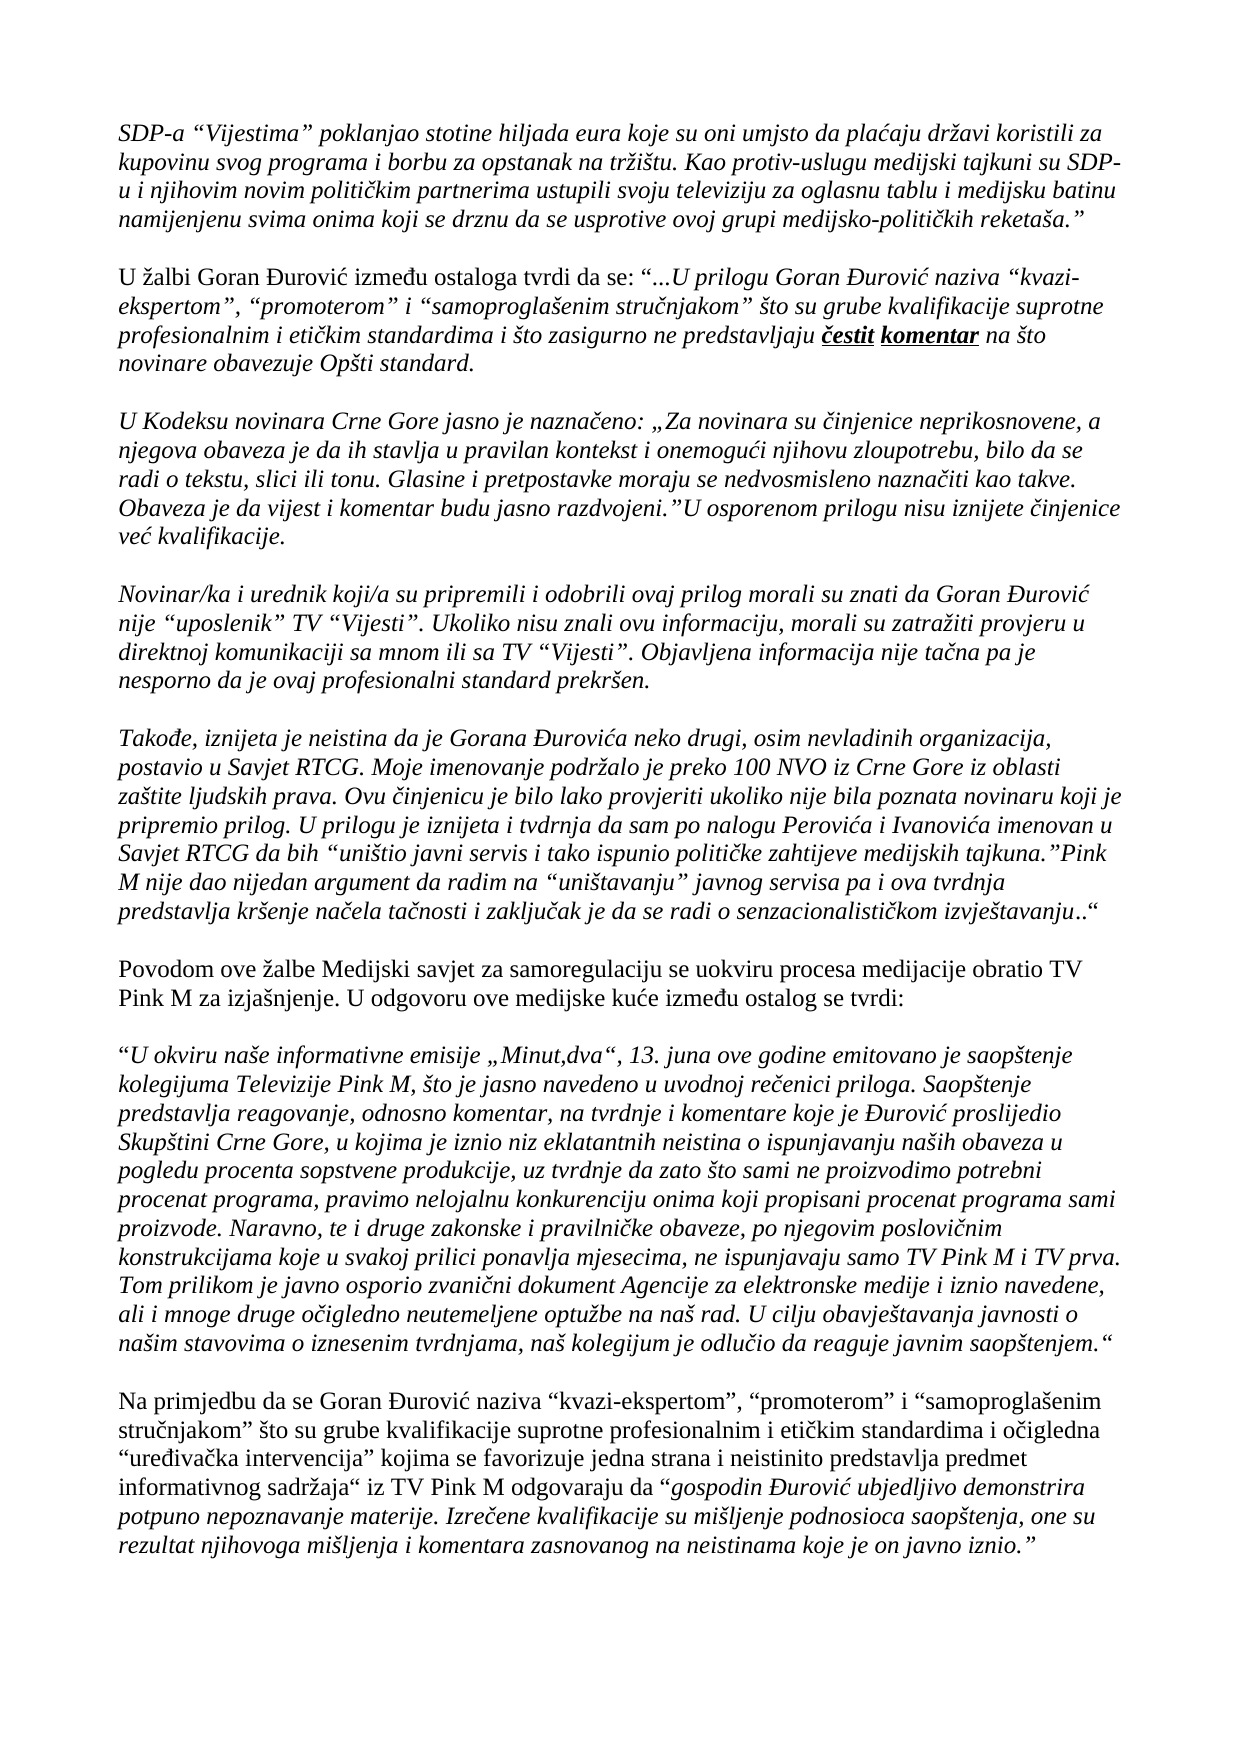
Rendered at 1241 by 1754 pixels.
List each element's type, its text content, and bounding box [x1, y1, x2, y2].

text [118, 118, 1122, 233]
text Na primjedbu da se Goran Đurović naziva “kvazi-ekspertom”, “promoterom” i “samoproglašenim stručnjakom” što su grube kvalifikacije suprotne profesionalnim i etičkim standardima i očigledna “uređivačka intervencija” kojima se favorizuje jedna strana i neistinito predstavlja predmet informativnog sadržaja“ iz TV Pink M odgovaraju da “gospodin Đurović ubjedljivo demonstrira potpuno nepoznavanje materije. Izrečene kvalifikacije su mišljenje podnosioca saopštenja, one su rezultat njihovoga mišljenja i komentara zasnovanog na neistinama koje je on javno iznio.” [118, 1386, 1122, 1558]
text Takođe, iznijeta je neistina da je Gorana Đurovića neko drugi, osim nevladinih organizacija, postavio u Savjet RTCG. Moje imenovanje podržalo je preko 100 NVO iz Crne Gore iz oblasti zaštite ljudskih prava. Ovu činjenicu je bilo lako provjeriti ukoliko nije bila poznata novinaru koji je pripremio prilog. U prilogu je iznijeta i tvdrnja da sam po nalogu Perovića i Ivanovića imenovan u Savjet RTCG da bih “uništio javni servis i tako ispunio političke zahtijeve medijskih tajkuna.”Pink M nije dao nijedan argument da radim na “uništavanju” javnog servisa pa i ova tvrdnja predstavlja kršenje načela tačnosti i zaključak je da se radi o senzacionalističkom izvještavanju..“ [118, 723, 1122, 925]
text Novinar/ka i urednik koji/a su pripremili i odobrili ovaj prilog morali su znati da Goran Đurović nije “uposlenik” TV “Vijesti”. Ukoliko nisu znali ovu informaciju, morali su zatražiti provjeru u direktnoj komunikaciji sa mnom ili sa TV “Vijesti”. Objavljena informacija nije tačna pa je nesporno da je ovaj profesionalni standard prekršen. [118, 579, 1122, 694]
text U žalbi Goran Đurović između ostaloga tvrdi da se: “...U prilogu Goran Đurović naziva “kvazi-ekspertom”, “promoterom” i “samoproglašenim stručnjakom” što su grube kvalifikacije suprotne profesionalnim i etičkim standardima i što zasigurno ne predstavljaju čestit komentar na što novinare obavezuje Opšti standard. [118, 262, 1122, 377]
text Povodom ove žalbe Medijski savjet za samoregulaciju se uokviru procesa medijacije obratio TV Pink M za izjašnjenje. U odgovoru ove medijske kuće između ostalog se tvrdi: [118, 954, 1122, 1011]
text “U okviru naše informativne emisije „Minut,dva“, 13. juna ove godine emitovano je saopštenje kolegijuma Televizije Pink M, što je jasno navedeno u uvodnoj rečenici priloga. Saopštenje predstavlja reagovanje, odnosno komentar, na tvrdnje i komentare koje je Đurović proslijedio Skupštini Crne Gore, u kojima je iznio niz eklatantnih neistina o ispunjavanju naših obaveza u pogledu procenta sopstvene produkcije, uz tvrdnje da zato što sami ne proizvodimo potrebni procenat programa, pravimo nelojalnu konkurenciju onima koji propisani procenat programa sami proizvode. Naravno, te i druge zakonske i pravilničke obaveze, po njegovim poslovičnim konstrukcijama koje u svakoj prilici ponavlja mjesecima, ne ispunjavaju samo TV Pink M i TV prva. Tom prilikom je javno osporio zvanični dokument Agencije za elektronske medije i iznio navedene, ali i mnoge druge očigledno neutemeljene optužbe na naš rad. U cilju obavještavanja javnosti o našim stavovima o iznesenim tvrdnjama, naš kolegijum je odlučio da reaguje javnim saopštenjem.“ [118, 1041, 1122, 1357]
text U Kodeksu novinara Crne Gore jasno je naznačeno: „Za novinara su činjenice neprikosnovene, a njegova obaveza je da ih stavlja u pravilan kontekst i onemogući njihovu zloupotrebu, bilo da se radi o tekstu, slici ili tonu. Glasine i pretpostavke moraju se nedvosmisleno naznačiti kao takve. Obaveza je da vijest i komentar budu jasno razdvojeni.”U osporenom prilogu nisu iznijete činjenice već kvalifikacije. [118, 406, 1122, 550]
